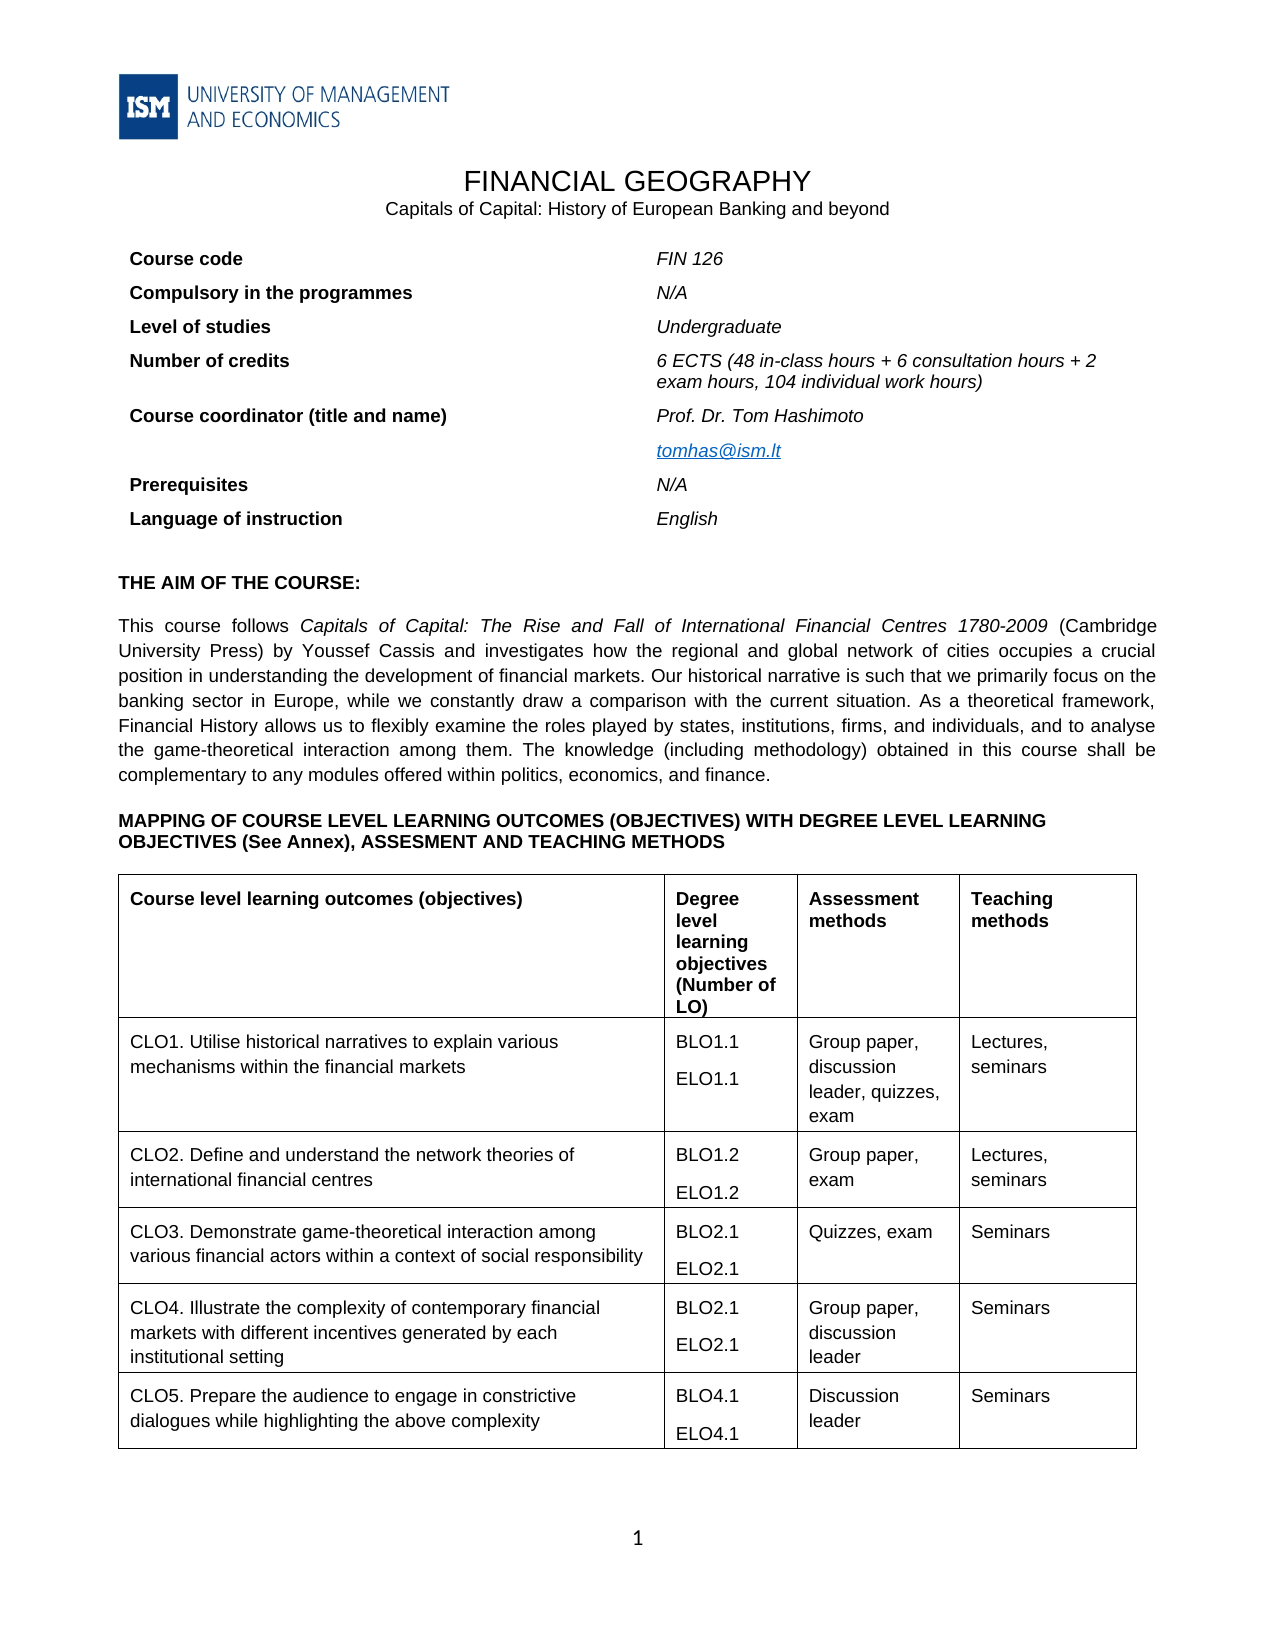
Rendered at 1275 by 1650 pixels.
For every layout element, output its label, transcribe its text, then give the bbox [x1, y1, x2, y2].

table_cell BLO1.2 ELO1.2 [665, 1132, 797, 1207]
table_cell Lectures, seminars [960, 1018, 1136, 1131]
table_header Assessment methods [798, 875, 959, 1017]
text FINANCIAL GEOGRAPHY [118, 164, 1157, 198]
table_cell CLO5. Prepare the audience to engage in constrictive dialogues while highlighting the above complexity [119, 1373, 664, 1448]
text THE AIM OF THE COURSE: [118, 572, 1157, 594]
table_cell CLO3. Demonstrate game-theoretical interaction among various financial actors within a context of social responsibility [119, 1208, 664, 1283]
table_cell BLO1.1 ELO1.1 [665, 1018, 797, 1131]
table_cell 6 ECTS (48 in-class hours + 6 consultation hours + 2 exam hours, 104 individual work hours) [645, 337, 1157, 393]
table_header Course level learning outcomes (objectives) [119, 875, 664, 1017]
table_cell N/A [645, 269, 1157, 303]
table_cell Compulsory in the programmes [118, 269, 645, 303]
table_cell Prof. Dr. Tom Hashimoto tomhas@ism.lt [645, 393, 1157, 461]
table_cell Group paper, discussion leader [798, 1284, 959, 1372]
table_cell CLO4. Illustrate the complexity of contemporary financial markets with different incentives generated by each institutional setting [119, 1284, 664, 1372]
table_header FIN 126 [645, 235, 1157, 269]
table_cell Seminars [960, 1208, 1136, 1283]
table_header Course code [118, 235, 645, 269]
table_cell BLO4.1 ELO4.1 [665, 1373, 797, 1448]
table_cell Level of studies [118, 303, 645, 337]
table_cell Number of credits [118, 337, 645, 393]
table_cell CLO1. Utilise historical narratives to explain various mechanisms within the financial markets [119, 1018, 664, 1131]
table_cell Seminars [960, 1373, 1136, 1448]
table_cell Group paper, discussion leader, quizzes, exam [798, 1018, 959, 1131]
text Capitals of Capital: History of European Banking and beyond [118, 198, 1157, 219]
table_cell Discussion leader [798, 1373, 959, 1448]
table_cell Seminars [960, 1284, 1136, 1372]
table_cell BLO2.1 ELO2.1 [665, 1208, 797, 1283]
table_cell CLO2. Define and understand the network theories of international financial centres [119, 1132, 664, 1207]
table_cell Quizzes, exam [798, 1208, 959, 1283]
table_cell English [645, 495, 1157, 529]
table_cell Course coordinator (title and name) [118, 393, 645, 461]
table_cell Prerequisites [118, 461, 645, 495]
table_cell Group paper, exam [798, 1132, 959, 1207]
table_cell Language of instruction [118, 495, 645, 529]
table_cell BLO2.1 ELO2.1 [665, 1284, 797, 1372]
text This course follows Capitals of Capital: The Rise and Fall of International Financial Centres 1780-2009 (Cambridge University Press) by Youssef Cassis and investigates how the regional and global network of cities occupies a crucial position in understanding the development of financial markets. Our historical narrative is such that we primarily focus on the banking sector in Europe, while we constantly draw a comparison with the current situation. As a theoretical framework, Financial History allows us to flexibly examine the roles played by states, institutions, firms, and individuals, and to analyse the game-theoretical interaction among them. The knowledge (including methodology) obtained in this course shall be complementary to any modules offered within politics, economics, and finance. [118, 615, 1157, 786]
picture [118, 73, 450, 140]
table_cell Undergraduate [645, 303, 1157, 337]
table_cell Lectures, seminars [960, 1132, 1136, 1207]
table_header Degree level learning objectives (Number of LO) [665, 875, 797, 1017]
table_header Teaching methods [960, 875, 1136, 1017]
table_cell N/A [645, 461, 1157, 495]
text MAPPING OF COURSE LEVEL LEARNING OUTCOMES (OBJECTIVES) WITH DEGREE LEVEL LEARNING OBJECTIVES (See Annex), ASSESMENT AND TEACHING METHODS [118, 810, 1157, 853]
